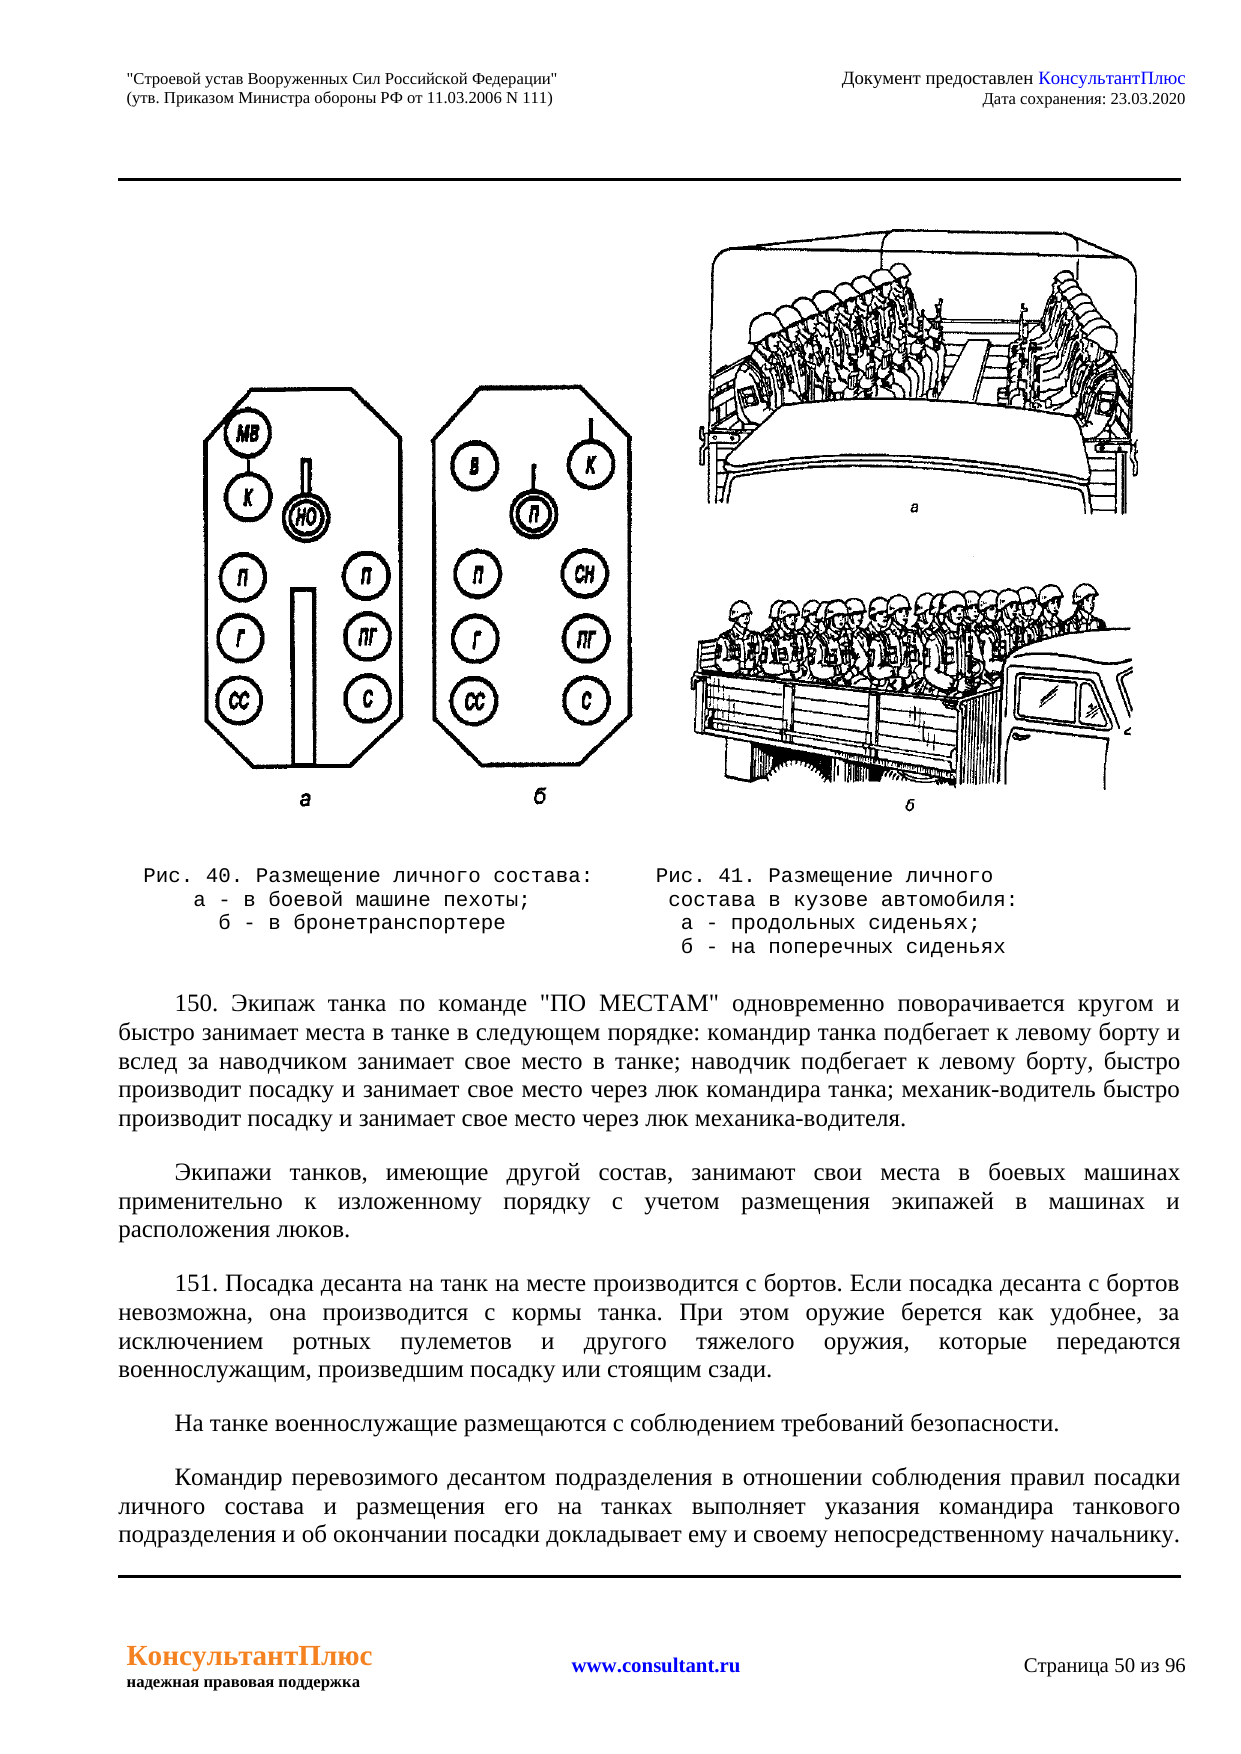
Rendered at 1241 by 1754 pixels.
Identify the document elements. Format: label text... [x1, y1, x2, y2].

text Экипажи танков, имеющие другой состав, занимают свои места в боевых машинах применительно к изложенному порядку с учетом размещения экипажей в машинах и расположения люков. [118, 1157, 1181, 1243]
text б - в бронетранспортере а - продольных сиденьях; [118, 912, 1181, 936]
text 151. Посадка десанта на танк на месте производится с бортов. Если посадка десанта с бортов невозможна, она производится с кормы танка. При этом оружие берется как удобнее, за исключением ротных пулеметов и другого тяжелого оружия, которые передаются военнослужащим, произведшим посадку или стоящим сзади. [118, 1268, 1181, 1383]
text Рис. 40. Размещение личного состава: Рис. 41. Размещение личного [118, 865, 1181, 888]
text а - в боевой машине пехоты; состава в кузове автомобиля: [118, 888, 1181, 912]
text б - на поперечных сиденьях [118, 936, 1181, 959]
text На танке военнослужащие размещаются с соблюдением требований безопасности. [118, 1408, 1181, 1437]
picture [174, 209, 1167, 837]
text 150. Экипаж танка по команде "ПО МЕСТАМ" одновременно поворачивается кругом и быстро занимает места в танке в следующем порядке: командир танка подбегает к левому борту и вслед за наводчиком занимает свое место в танке; наводчик подбегает к левому борту, быстро производит посадку и занимает свое место через люк командира танка; механик-водитель быстро производит посадку и занимает свое место через люк механика-водителя. [118, 988, 1181, 1132]
text Командир перевозимого десантом подразделения в отношении соблюдения правил посадки личного состава и размещения его на танках выполняет указания командира танкового подразделения и об окончании посадки докладывает ему и своему непосредственному начальнику. [118, 1462, 1181, 1548]
